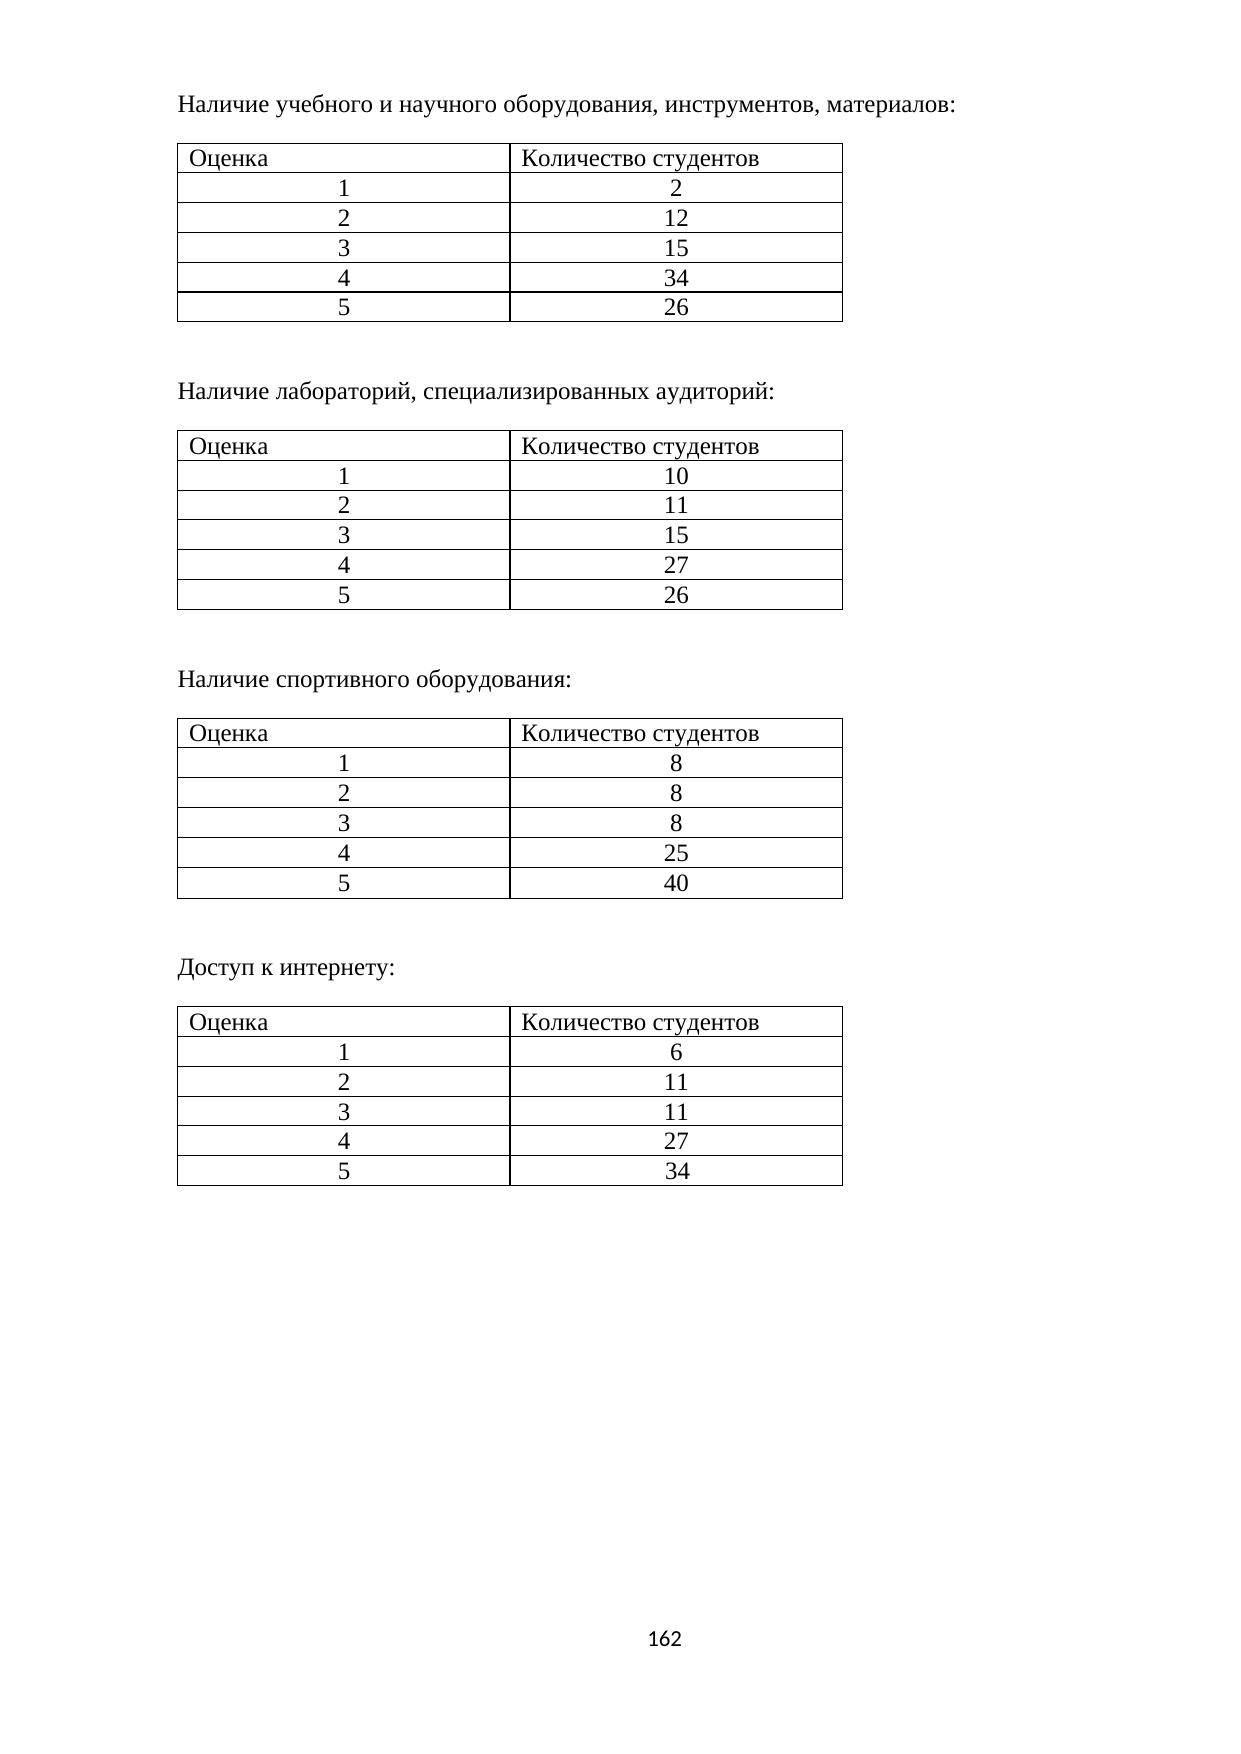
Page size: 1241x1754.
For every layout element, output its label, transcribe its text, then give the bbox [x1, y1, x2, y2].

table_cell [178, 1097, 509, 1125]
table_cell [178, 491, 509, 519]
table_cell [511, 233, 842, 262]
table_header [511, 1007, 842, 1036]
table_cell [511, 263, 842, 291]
text Наличие спортивного оборудования: [177, 664, 1152, 692]
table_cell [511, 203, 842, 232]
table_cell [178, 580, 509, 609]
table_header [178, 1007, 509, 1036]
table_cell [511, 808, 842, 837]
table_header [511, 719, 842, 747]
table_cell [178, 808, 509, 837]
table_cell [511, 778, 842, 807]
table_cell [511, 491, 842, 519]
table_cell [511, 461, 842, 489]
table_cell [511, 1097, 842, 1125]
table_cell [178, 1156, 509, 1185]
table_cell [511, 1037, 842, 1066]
text Доступ к интернету: [177, 952, 1152, 981]
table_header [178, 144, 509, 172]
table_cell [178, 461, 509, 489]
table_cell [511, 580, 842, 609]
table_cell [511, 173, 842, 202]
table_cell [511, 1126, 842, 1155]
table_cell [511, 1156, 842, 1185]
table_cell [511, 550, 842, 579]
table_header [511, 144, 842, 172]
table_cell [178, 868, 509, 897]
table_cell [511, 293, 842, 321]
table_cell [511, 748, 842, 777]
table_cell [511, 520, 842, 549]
text Наличие учебного и научного оборудования, инструментов, материалов: [177, 89, 1152, 117]
text Наличие лабораторий, специализированных аудиторий: [177, 376, 1152, 405]
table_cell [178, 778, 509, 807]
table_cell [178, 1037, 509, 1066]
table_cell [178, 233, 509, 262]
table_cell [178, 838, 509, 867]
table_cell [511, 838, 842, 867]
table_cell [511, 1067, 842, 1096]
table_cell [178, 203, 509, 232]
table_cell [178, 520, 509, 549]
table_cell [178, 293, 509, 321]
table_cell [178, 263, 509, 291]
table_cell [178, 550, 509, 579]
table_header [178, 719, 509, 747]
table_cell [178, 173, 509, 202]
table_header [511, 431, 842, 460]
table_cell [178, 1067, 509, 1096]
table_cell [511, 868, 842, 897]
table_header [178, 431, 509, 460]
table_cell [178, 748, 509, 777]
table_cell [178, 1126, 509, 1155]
